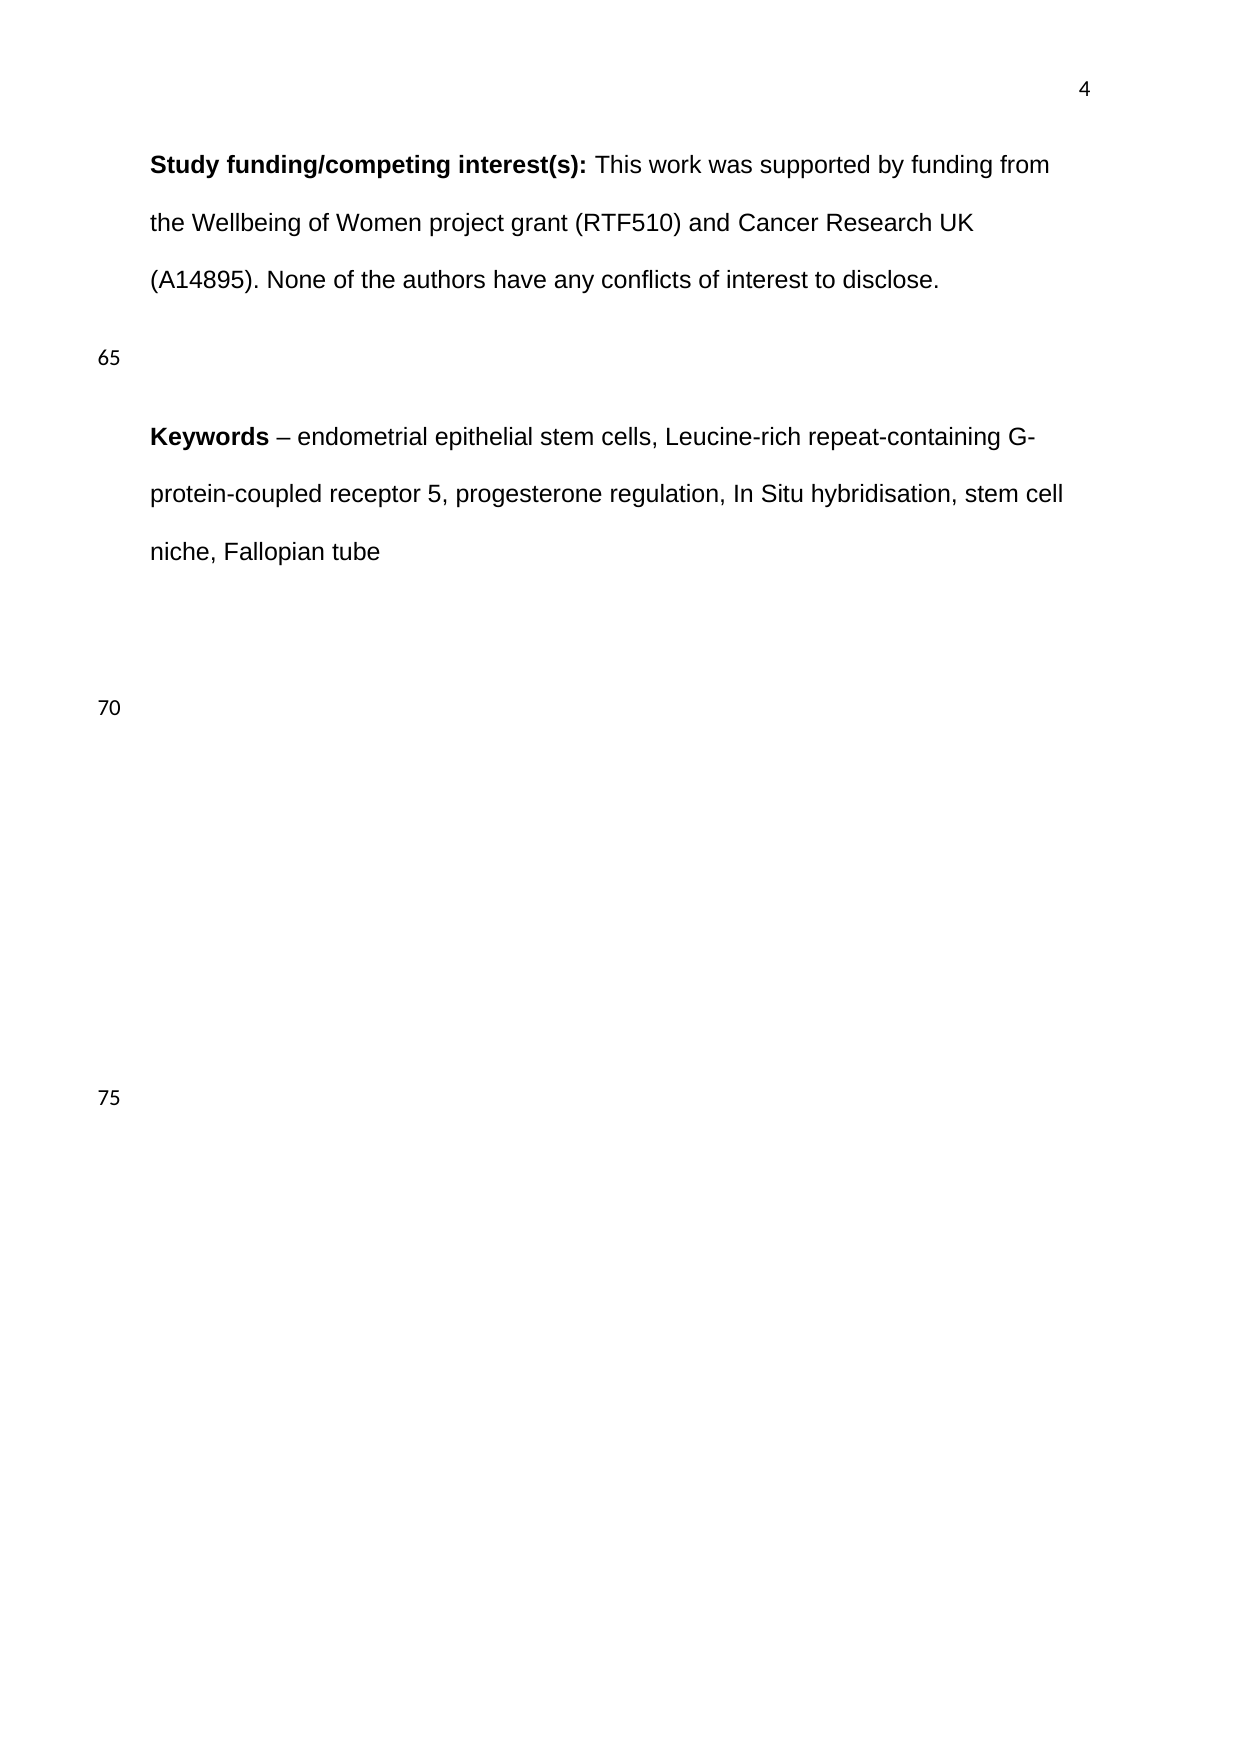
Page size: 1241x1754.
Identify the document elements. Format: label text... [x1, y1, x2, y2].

text Study funding/competing interest(s): This work was supported by funding from the Wellbeing of Women project grant (RTF510) and Cancer Research UK (A14895). None of the authors have any conflicts of interest to disclose. [150, 150, 1090, 294]
text Keywords – endometrial epithelial stem cells, Leucine-rich repeat-containing G-protein-coupled receptor 5, progesterone regulation, In Situ hybridisation, stem cell niche, Fallopian tube [150, 422, 1090, 565]
